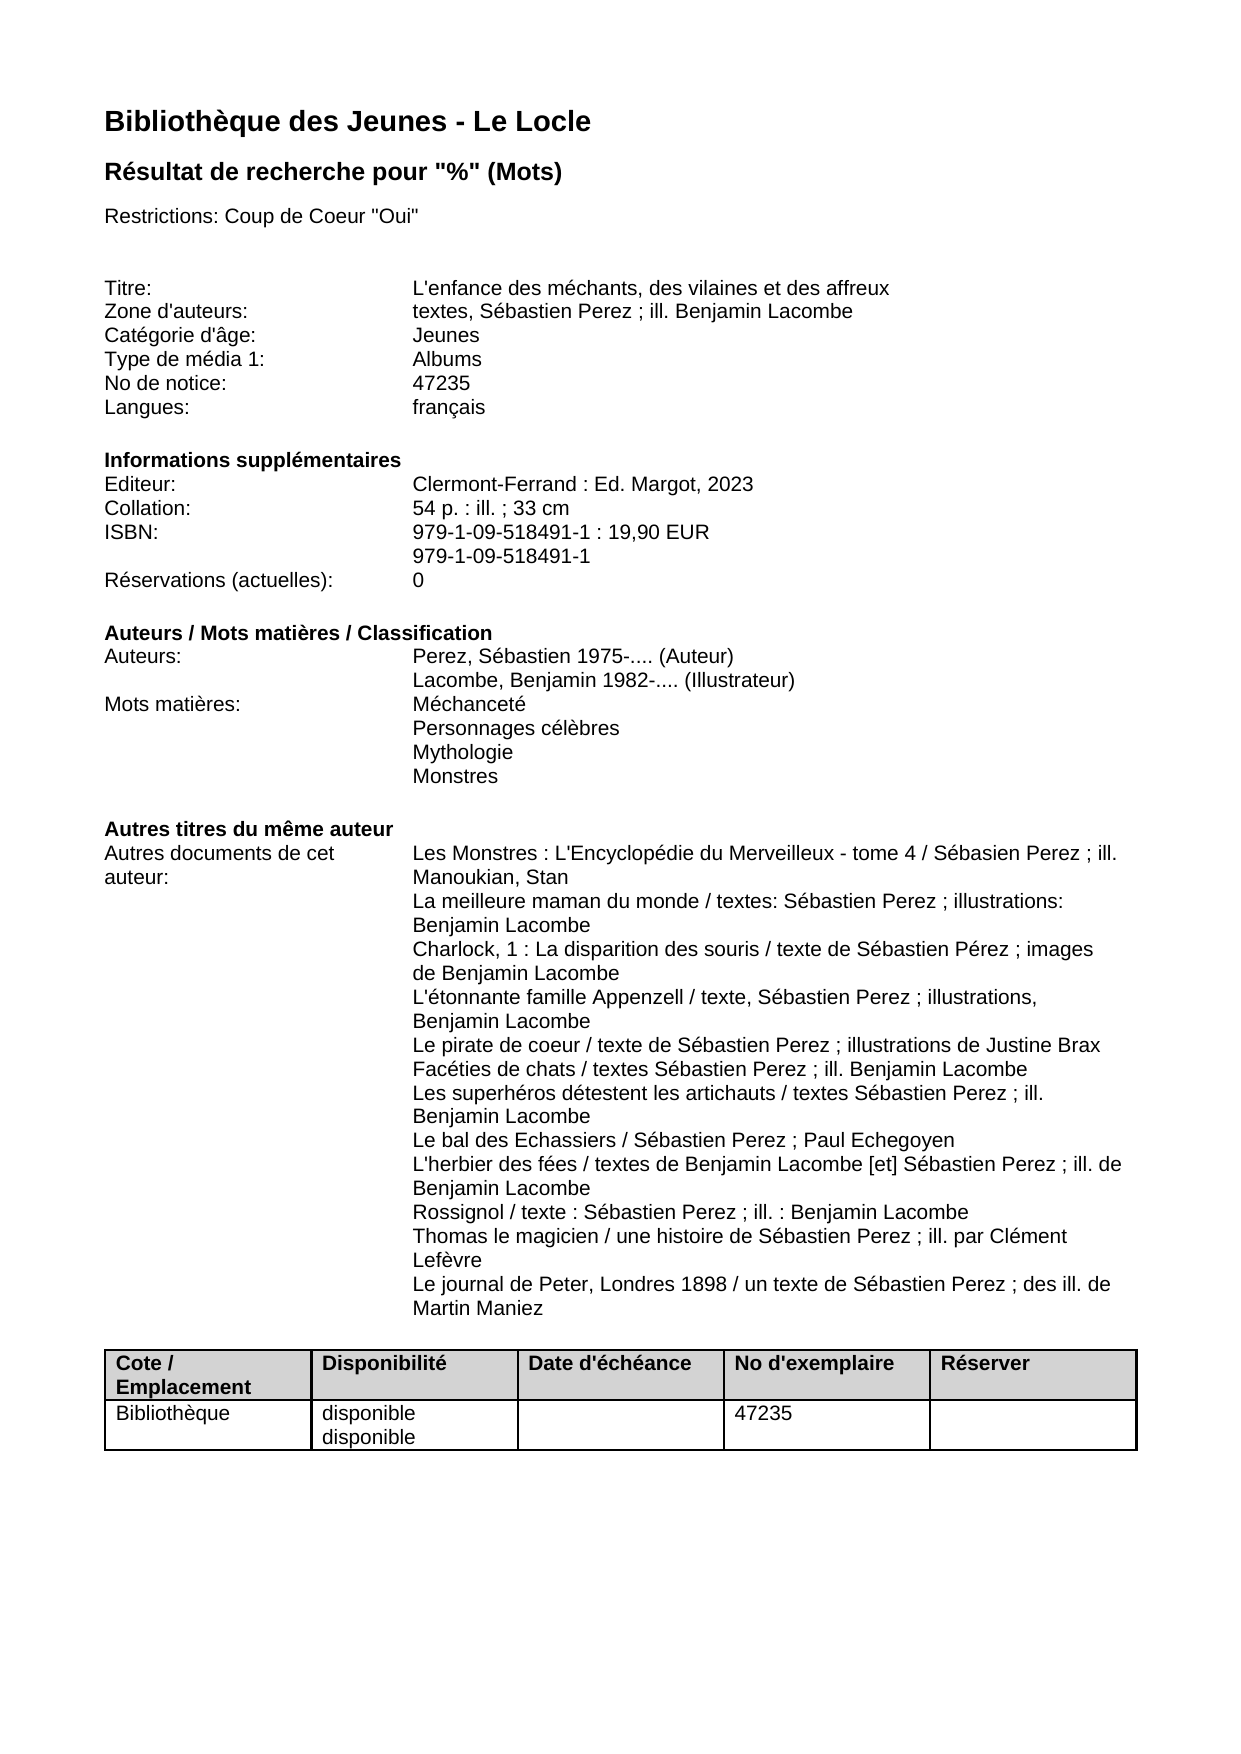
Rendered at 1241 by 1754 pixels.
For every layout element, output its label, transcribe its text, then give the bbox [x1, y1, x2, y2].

table_cell Collation: [104, 496, 412, 520]
table_cell 0 [413, 568, 1133, 592]
table_header Titre: [104, 275, 412, 299]
table_cell Méchanceté Personnages célèbres Mythologie Monstres [413, 692, 1133, 788]
table_header No d'exemplaire [725, 1351, 929, 1399]
table_cell Autres documents de cet auteur: [104, 841, 412, 1320]
table_cell Type de média 1: [104, 347, 412, 371]
table_header Informations supplémentaires [104, 448, 1133, 472]
table_header Réserver [931, 1351, 1135, 1399]
table_header L'enfance des méchants, des vilaines et des affreux [413, 275, 1133, 299]
table_cell Mots matières: [104, 692, 412, 788]
table_cell Zone d'auteurs: [104, 299, 412, 323]
table_cell Jeunes [413, 323, 1133, 347]
table_cell 979-1-09-518491-1 : 19,90 EUR 979-1-09-518491-1 [413, 520, 1133, 568]
table_cell disponible disponible [313, 1401, 517, 1449]
table_cell Les Monstres : L'Encyclopédie du Merveilleux - tome 4 / Sébasien Perez ; ill. Manoukian, Stan La meilleure maman du monde / textes: Sébastien Perez ; illustrations: Benjamin Lacombe Charlock, 1 : La disparition des souris / texte de Sébastien Pérez ; images de Benjamin Lacombe L'étonnante famille Appenzell / texte, Sébastien Perez ; illustrations, Benjamin Lacombe Le pirate de coeur / texte de Sébastien Perez ; illustrations de Justine Brax Facéties de chats / textes Sébastien Perez ; ill. Benjamin Lacombe Les superhéros détestent les artichauts / textes Sébastien Perez ; ill. Benjamin Lacombe Le bal des Echassiers / Sébastien Perez ; Paul Echegoyen L'herbier des fées / textes de Benjamin Lacombe [et] Sébastien Perez ; ill. de Benjamin Lacombe Rossignol / texte : Sébastien Perez ; ill. : Benjamin Lacombe Thomas le magicien / une histoire de Sébastien Perez ; ill. par Clément Lefèvre Le journal de Peter, Londres 1898 / un texte de Sébastien Perez ; des ill. de Martin Maniez [413, 841, 1133, 1320]
table_cell No de notice: [104, 371, 412, 395]
table_header Date d'échéance [519, 1351, 723, 1399]
table_cell 47235 [413, 371, 1133, 395]
table_cell Bibliothèque [106, 1401, 310, 1449]
table_cell textes, Sébastien Perez ; ill. Benjamin Lacombe [413, 299, 1133, 323]
table_cell Auteurs: [104, 644, 412, 692]
table_cell 54 p. : ill. ; 33 cm [413, 496, 1133, 520]
table_cell Réservations (actuelles): [104, 568, 412, 592]
table_cell Perez, Sébastien 1975-.... (Auteur) Lacombe, Benjamin 1982-.... (Illustrateur) [413, 644, 1133, 692]
table_cell Albums [413, 347, 1133, 371]
table_header Auteurs / Mots matières / Classification [104, 620, 1133, 644]
table_cell [931, 1401, 1135, 1449]
table_cell [519, 1401, 723, 1449]
table_header Disponibilité [313, 1351, 517, 1399]
table_cell 47235 [725, 1401, 929, 1449]
table_cell Clermont-Ferrand : Ed. Margot, 2023 [413, 472, 1133, 496]
table_cell Langues: [104, 395, 412, 419]
table_cell Editeur: [104, 472, 412, 496]
table_cell français [413, 395, 1133, 419]
text Bibliothèque des Jeunes - Le Locle [104, 104, 1136, 138]
table_header Cote / Emplacement [106, 1351, 310, 1399]
table_cell ISBN: [104, 520, 412, 568]
text Résultat de recherche pour "%" (Mots) [104, 156, 1136, 185]
text Restrictions: Coup de Coeur "Oui" [104, 204, 1136, 228]
table_header Autres titres du même auteur [104, 817, 1133, 841]
table_cell Catégorie d'âge: [104, 323, 412, 347]
